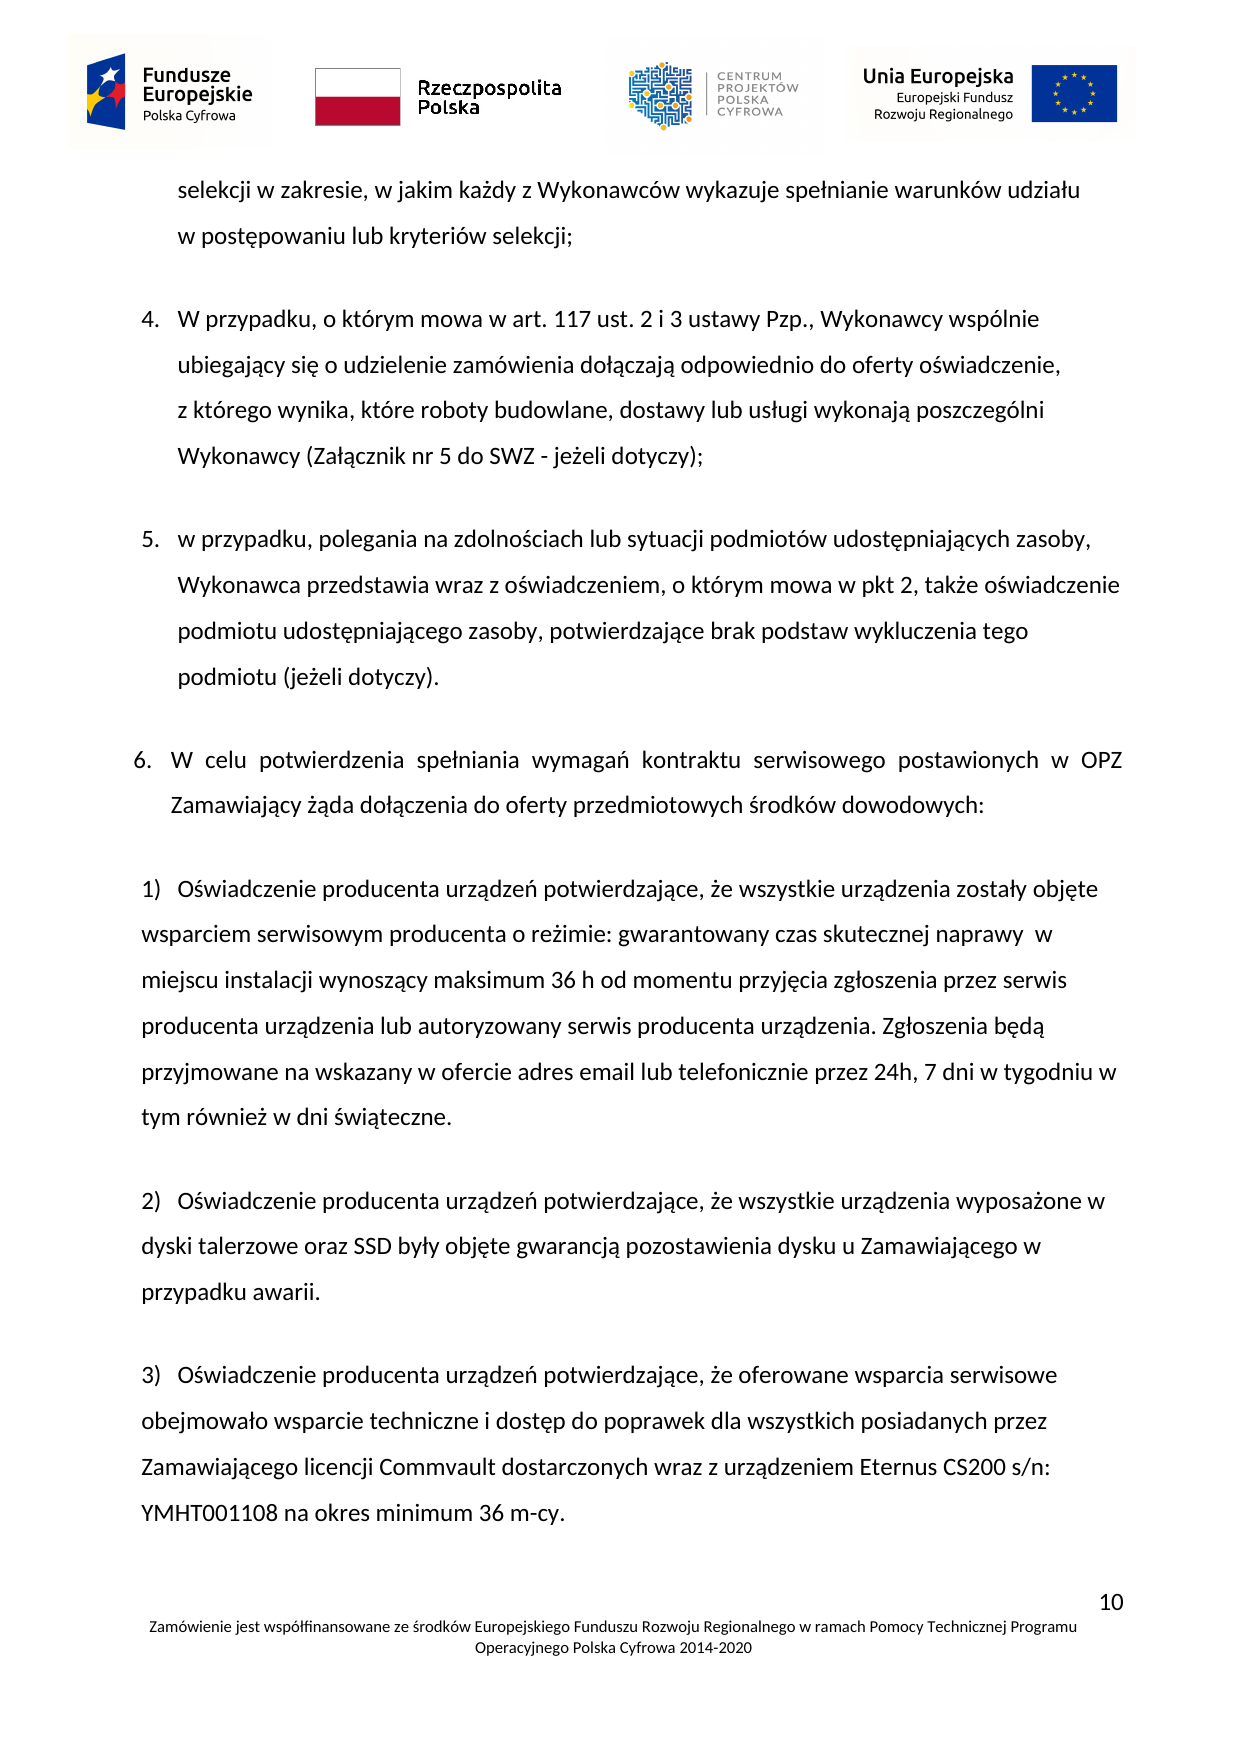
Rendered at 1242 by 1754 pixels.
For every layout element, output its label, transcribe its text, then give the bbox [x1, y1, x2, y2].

picture [68, 34, 271, 149]
text 1) Oświadczenie producenta urządzeń potwierdzające, że wszystkie urządzenia zostały objęte wsparciem serwisowym producenta o reżimie: gwarantowany czas skutecznej naprawy w miejscu instalacji wynoszący maksimum 36 h od momentu przyjęcia zgłoszenia przez serwis producenta urządzenia lub autoryzowany serwis producenta urządzenia. Zgłoszenia będą przyjmowane na wskazany w ofercie adres email lub telefonicznie przez 24h, 7 dni w tygodniu w tym również w dni świąteczne. [141, 873, 1123, 1132]
picture [602, 35, 825, 157]
list W celu potwierdzenia spełniania wymagań kontraktu serwisowego postawionych w OPZ Zamawiający żąda dołączenia do oferty przedmiotowych środków dowodowych: [133, 744, 1123, 820]
picture [296, 49, 579, 144]
picture [845, 46, 1136, 141]
text 3) Oświadczenie producenta urządzeń potwierdzające, że oferowane wsparcia serwisowe obejmowało wsparcie techniczne i dostęp do poprawek dla wszystkich posiadanych przez Zamawiającego licencji Commvault dostarczonych wraz z urządzeniem Eternus CS200 s/n: YMHT001108 na okres minimum 36 m-cy. [141, 1359, 1123, 1527]
list W przypadku, o którym mowa w art. 117 ust. 2 i 3 ustawy Pzp., Wykonawcy wspólnie ubiegający się o udzielenie zamówienia dołączają odpowiednio do oferty oświadczenie, z którego wynika, które roboty budowlane, dostawy lub usługi wykonają poszczególni Wykonawcy (Załącznik nr 5 do SWZ - jeżeli dotyczy); [141, 303, 1123, 471]
list w przypadku, polegania na zdolnościach lub sytuacji podmiotów udostępniających zasoby, Wykonawca przedstawia wraz z oświadczeniem, o którym mowa w pkt 2, także oświadczenie podmiotu udostępniającego zasoby, potwierdzające brak podstaw wykluczenia tego podmiotu (jeżeli dotyczy). [141, 523, 1123, 691]
text 2) Oświadczenie producenta urządzeń potwierdzające, że wszystkie urządzenia wyposażone w dyski talerzowe oraz SSD były objęte gwarancją pozostawienia dysku u Zamawiającego w przypadku awarii. [141, 1185, 1123, 1307]
